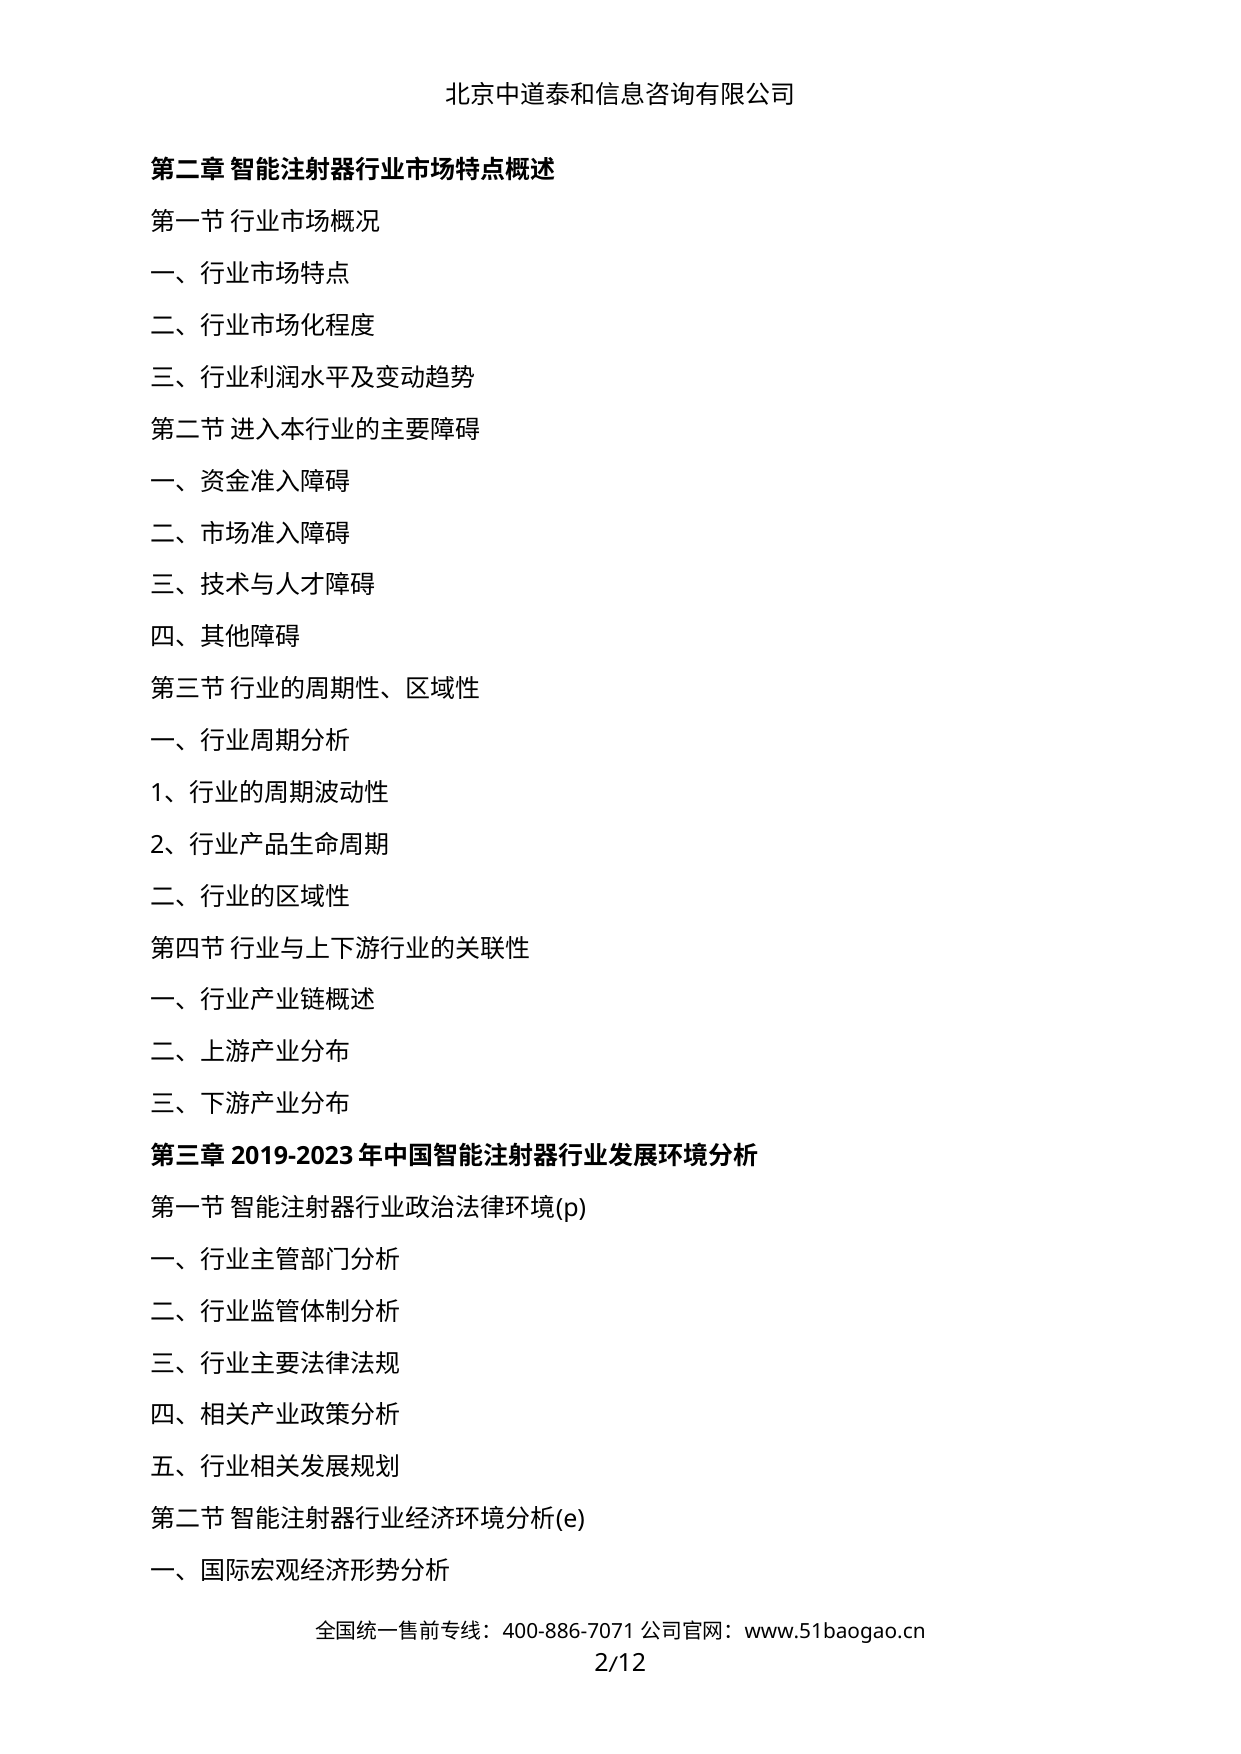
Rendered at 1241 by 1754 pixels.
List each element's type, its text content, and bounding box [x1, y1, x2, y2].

text 一、行业市场特点 [150, 254, 1090, 290]
text 一、行业主管部门分析 [150, 1239, 1090, 1276]
text 二、行业监管体制分析 [150, 1291, 1090, 1327]
text 第一节 智能注射器行业政治法律环境(p) [150, 1187, 1090, 1224]
text 第一节 行业市场概况 [150, 202, 1090, 238]
text 第三节 行业的周期性、区域性 [150, 669, 1090, 705]
text 三、行业主要法律法规 [150, 1343, 1090, 1379]
text 第三章 2019-2023年中国智能注射器行业发展环境分析 [150, 1136, 1090, 1172]
text 五、行业相关发展规划 [150, 1447, 1090, 1483]
text 四、相关产业政策分析 [150, 1395, 1090, 1431]
text 一、行业周期分析 [150, 721, 1090, 757]
text 三、下游产业分布 [150, 1084, 1090, 1120]
text 2、行业产品生命周期 [150, 824, 1090, 861]
text 二、上游产业分布 [150, 1032, 1090, 1068]
text 第二节 进入本行业的主要障碍 [150, 409, 1090, 446]
text 三、技术与人才障碍 [150, 565, 1090, 601]
text 1、行业的周期波动性 [150, 772, 1090, 809]
text 二、行业市场化程度 [150, 306, 1090, 342]
text 二、市场准入障碍 [150, 513, 1090, 549]
text 三、行业利润水平及变动趋势 [150, 357, 1090, 394]
text 四、其他障碍 [150, 617, 1090, 653]
text 二、行业的区域性 [150, 876, 1090, 912]
text 一、国际宏观经济形势分析 [150, 1551, 1090, 1587]
text 第二章 智能注射器行业市场特点概述 [150, 150, 1090, 186]
text 一、资金准入障碍 [150, 461, 1090, 497]
text 一、行业产业链概述 [150, 980, 1090, 1016]
text 第四节 行业与上下游行业的关联性 [150, 928, 1090, 964]
text 第二节 智能注射器行业经济环境分析(e) [150, 1499, 1090, 1535]
